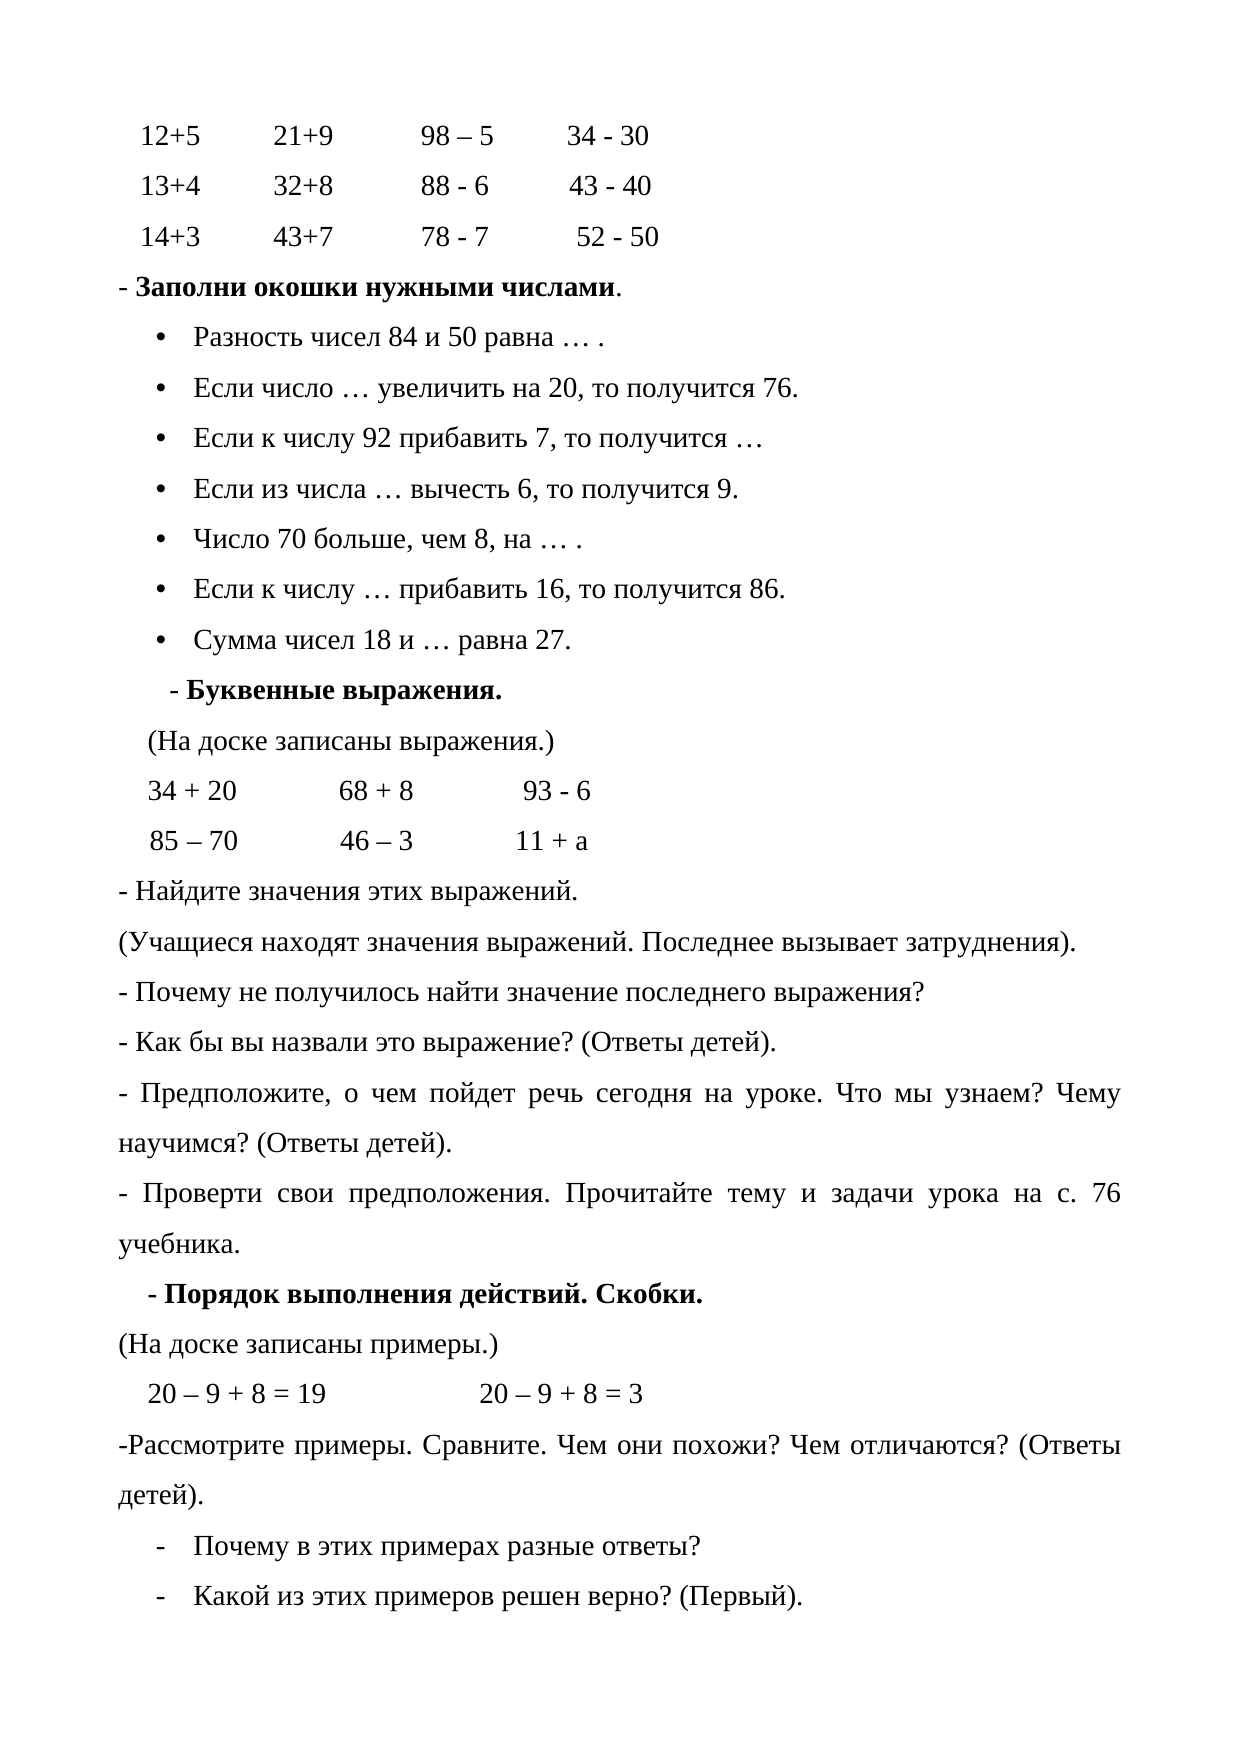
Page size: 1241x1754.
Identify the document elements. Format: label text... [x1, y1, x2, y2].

list Сумма чисел 18 и … равна 27. [156, 622, 1122, 656]
text (Учащиеся находят значения выражений. Последнее вызывает затруднения). [118, 924, 1122, 957]
list Если число … увеличить на 20, то получится 76. [156, 370, 1122, 403]
text - Буквенные выражения. [118, 672, 1122, 706]
text -Рассмотрите примеры. Сравните. Чем они похожи? Чем отличаются? (Ответы детей). [118, 1427, 1122, 1511]
list Если к числу … прибавить 16, то получится 86. [156, 571, 1122, 605]
text (На доске записаны примеры.) [118, 1326, 1122, 1360]
list Какой из этих примеров решен верно? (Первый). [156, 1578, 1122, 1611]
list Если к числу 92 прибавить 7, то получится … [156, 420, 1122, 454]
list Число 70 больше, чем 8, на … . [156, 521, 1122, 555]
list Почему в этих примерах разные ответы? [156, 1528, 1122, 1561]
text 14+3 43+7 78 - 7 52 - 50 [118, 219, 1122, 252]
list Если из числа … вычесть 6, то получится 9. [156, 471, 1122, 504]
text - Почему не получилось найти значение последнего выражения? [118, 974, 1122, 1008]
text 20 – 9 + 8 = 19 20 – 9 + 8 = 3 [118, 1377, 1122, 1410]
list Разность чисел 84 и 50 равна … . [156, 319, 1122, 353]
text - Проверти свои предположения. Прочитайте тему и задачи урока на с. 76 учебника. [118, 1175, 1122, 1259]
text 34 + 20 68 + 8 93 - 6 [118, 773, 1122, 806]
text - Найдите значения этих выражений. [118, 873, 1122, 907]
text (На доске записаны выражения.) [118, 723, 1122, 756]
text 12+5 21+9 98 – 5 34 - 30 [118, 118, 1122, 152]
text - Предположите, о чем пойдет речь сегодня на уроке. Что мы узнаем? Чему научимся? (Ответы детей). [118, 1075, 1122, 1159]
text - Заполни окошки нужными числами. [118, 269, 1122, 303]
text - Как бы вы назвали это выражение? (Ответы детей). [118, 1024, 1122, 1058]
list – 70 46 – 3 11 + а [149, 823, 1122, 857]
text 13+4 32+8 88 - 6 43 - 40 [118, 168, 1122, 202]
text - Порядок выполнения действий. Скобки. [118, 1276, 1122, 1309]
